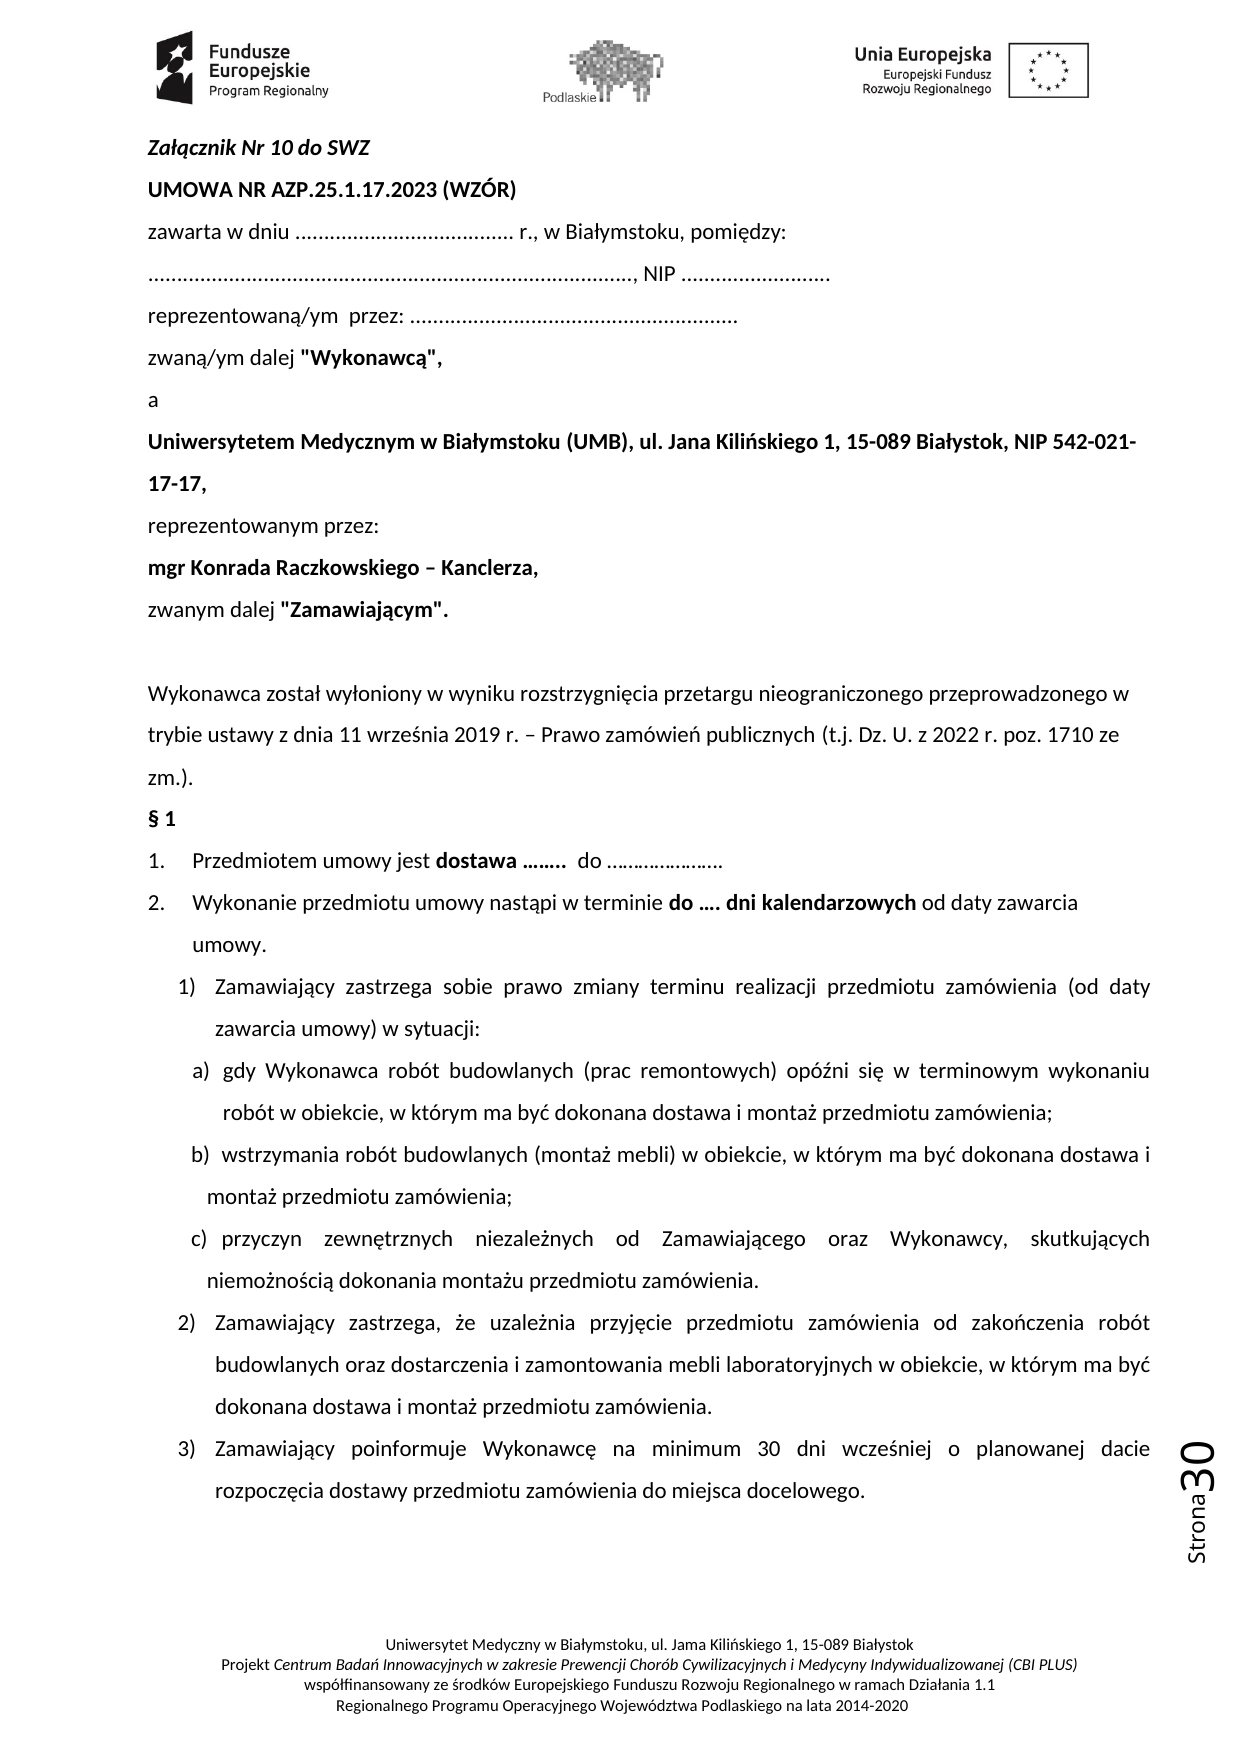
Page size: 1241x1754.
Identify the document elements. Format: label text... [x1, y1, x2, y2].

list przyczyn zewnętrznych niezależnych od Zamawiającego oraz Wykonawcy, skutkujących niemożnością dokonania montażu przedmiotu zamówienia. [191, 1224, 1152, 1294]
text a [148, 385, 1152, 413]
text UMOWA NR AZP.25.1.17.2023 (WZÓR) [148, 175, 1152, 203]
text ...................................................................................., NIP .......................... [148, 259, 1152, 287]
text zwaną/ym dalej "Wykonawcą", [148, 343, 1152, 371]
list Zamawiający zastrzega, że uzależnia przyjęcie przedmiotu zamówienia od zakończenia robót budowlanych oraz dostarczenia i zamontowania mebli laboratoryjnych w obiekcie, w którym ma być dokonana dostawa i montaż przedmiotu zamówienia. [177, 1308, 1152, 1420]
text Wykonawca został wyłoniony w wyniku rozstrzygnięcia przetargu nieograniczonego przeprowadzonego w trybie ustawy z dnia 11 września 2019 r. – Prawo zamówień publicznych (t.j. Dz. U. z 2022 r. poz. 1710 ze zm.). [148, 679, 1152, 791]
picture [147, 29, 1093, 107]
text Załącznik Nr 10 do SWZ [148, 133, 1152, 161]
list Zamawiający zastrzega sobie prawo zmiany terminu realizacji przedmiotu zamówienia (od daty zawarcia umowy) w sytuacji: [177, 972, 1152, 1042]
text mgr Konrada Raczkowskiego – Kanclerza, [148, 553, 1152, 581]
list Wykonanie przedmiotu umowy nastąpi w terminie do …. dni kalendarzowych od daty zawarcia umowy. [148, 888, 1152, 958]
list wstrzymania robót budowlanych (montaż mebli) w obiekcie, w którym ma być dokonana dostawa i montaż przedmiotu zamówienia; [191, 1140, 1152, 1210]
text zawarta w dniu ...................................... r., w Białymstoku, pomiędzy: [148, 217, 1152, 245]
text reprezentowaną/ym przez: ......................................................... [148, 301, 1152, 329]
text zwanym dalej "Zamawiającym". [148, 595, 1152, 623]
text § 1 [148, 804, 1152, 833]
list gdy Wykonawca robót budowlanych (prac remontowych) opóźni się w terminowym wykonaniu robót w obiekcie, w którym ma być dokonana dostawa i montaż przedmiotu zamówienia; [192, 1056, 1152, 1126]
text reprezentowanym przez: [148, 511, 1152, 539]
list Zamawiający poinformuje Wykonawcę na minimum 30 dni wcześniej o planowanej dacie rozpoczęcia dostawy przedmiotu zamówienia do miejsca docelowego. [177, 1434, 1152, 1504]
list Przedmiotem umowy jest dostawa …….. do …………………. [148, 847, 1152, 874]
text Uniwersytetem Medycznym w Białymstoku (UMB), ul. Jana Kilińskiego 1, 15-089 Białystok, NIP 542-021-17-17, [148, 427, 1152, 497]
